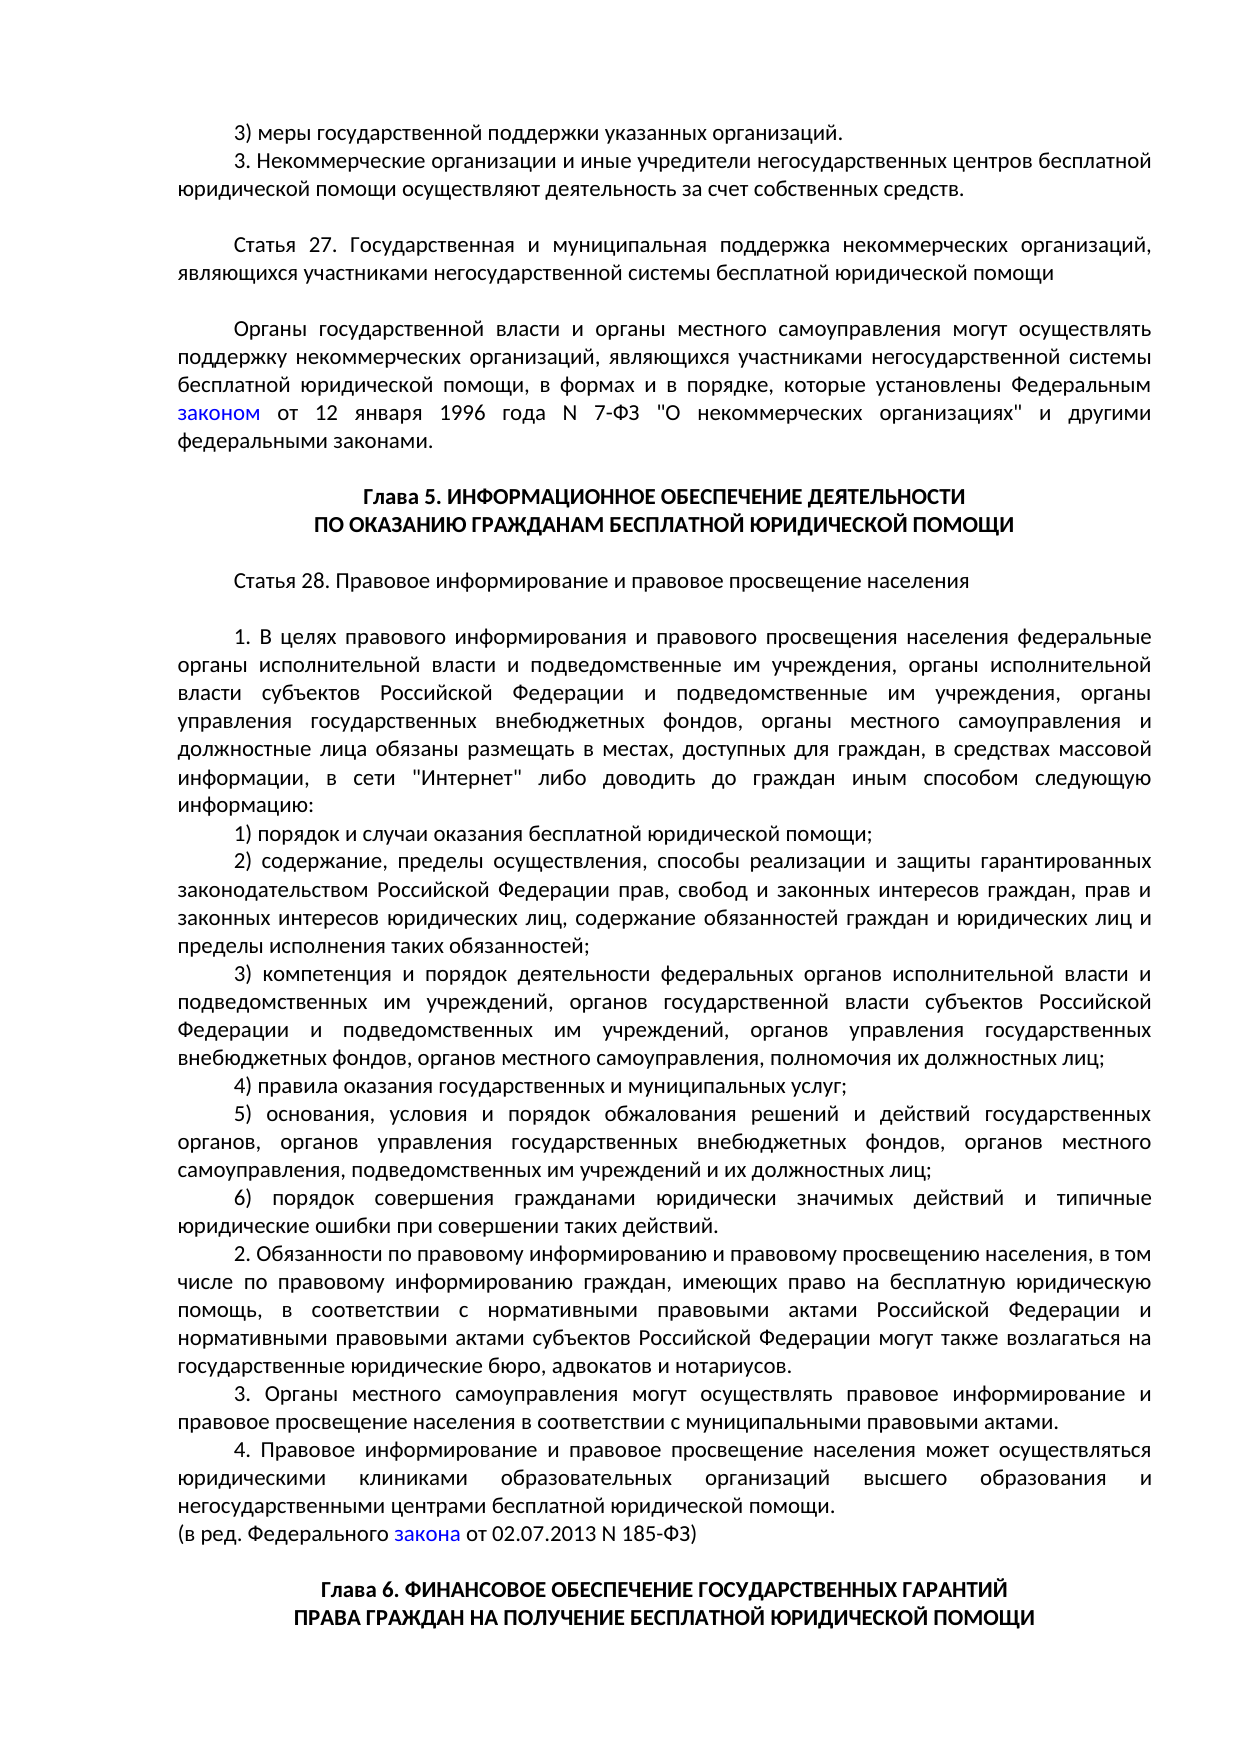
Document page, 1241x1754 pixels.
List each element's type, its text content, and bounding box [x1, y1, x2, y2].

text 2. Обязанности по правовому информированию и правовому просвещению населения, в том числе по правовому информированию граждан, имеющих право на бесплатную юридическую помощь, в соответствии с нормативными правовыми актами Российской Федерации и нормативными правовыми актами субъектов Российской Федерации могут также возлагаться на государственные юридические бюро, адвокатов и нотариусов. [177, 1239, 1152, 1379]
text Статья 27. Государственная и муниципальная поддержка некоммерческих организаций, являющихся участниками негосударственной системы бесплатной юридической помощи [177, 230, 1152, 286]
text 3. Органы местного самоуправления могут осуществлять правовое информирование и правовое просвещение населения в соответствии с муниципальными правовыми актами. [177, 1379, 1152, 1435]
text 4. Правовое информирование и правовое просвещение населения может осуществляться юридическими клиниками образовательных организаций высшего образования и негосударственными центрами бесплатной юридической помощи. [177, 1435, 1152, 1519]
text (в ред. Федерального закона от 02.07.2013 N 185-ФЗ) [177, 1519, 1152, 1547]
text 1. В целях правового информирования и правового просвещения населения федеральные органы исполнительной власти и подведомственные им учреждения, органы исполнительной власти субъектов Российской Федерации и подведомственные им учреждения, органы управления государственных внебюджетных фондов, органы местного самоуправления и должностные лица обязаны размещать в местах, доступных для граждан, в средствах массовой информации, в сети "Интернет" либо доводить до граждан иным способом следующую информацию: [177, 622, 1152, 819]
text 6) порядок совершения гражданами юридически значимых действий и типичные юридические ошибки при совершении таких действий. [177, 1183, 1152, 1239]
text Статья 28. Правовое информирование и правовое просвещение населения [177, 566, 1152, 594]
title Глава 6. ФИНАНСОВОЕ ОБЕСПЕЧЕНИЕ ГОСУДАРСТВЕННЫХ ГАРАНТИЙ [177, 1575, 1152, 1603]
text 4) правила оказания государственных и муниципальных услуг; [177, 1071, 1152, 1099]
text Органы государственной власти и органы местного самоуправления могут осуществлять поддержку некоммерческих организаций, являющихся участниками негосударственной системы бесплатной юридической помощи, в формах и в порядке, которые установлены Федеральным законом от 12 января 1996 года N 7-ФЗ "О некоммерческих организациях" и другими федеральными законами. [177, 314, 1152, 454]
text 2) содержание, пределы осуществления, способы реализации и защиты гарантированных законодательством Российской Федерации прав, свобод и законных интересов граждан, прав и законных интересов юридических лиц, содержание обязанностей граждан и юридических лиц и пределы исполнения таких обязанностей; [177, 847, 1152, 959]
text 5) основания, условия и порядок обжалования решений и действий государственных органов, органов управления государственных внебюджетных фондов, органов местного самоуправления, подведомственных им учреждений и их должностных лиц; [177, 1099, 1152, 1183]
text 3. Некоммерческие организации и иные учредители негосударственных центров бесплатной юридической помощи осуществляют деятельность за счет собственных средств. [177, 146, 1152, 202]
title ПО ОКАЗАНИЮ ГРАЖДАНАМ БЕСПЛАТНОЙ ЮРИДИЧЕСКОЙ ПОМОЩИ [177, 510, 1152, 538]
title Глава 5. ИНФОРМАЦИОННОЕ ОБЕСПЕЧЕНИЕ ДЕЯТЕЛЬНОСТИ [177, 482, 1152, 510]
title ПРАВА ГРАЖДАН НА ПОЛУЧЕНИЕ БЕСПЛАТНОЙ ЮРИДИЧЕСКОЙ ПОМОЩИ [177, 1603, 1152, 1631]
text 3) компетенция и порядок деятельности федеральных органов исполнительной власти и подведомственных им учреждений, органов государственной власти субъектов Российской Федерации и подведомственных им учреждений, органов управления государственных внебюджетных фондов, органов местного самоуправления, полномочия их должностных лиц; [177, 959, 1152, 1071]
text 1) порядок и случаи оказания бесплатной юридической помощи; [177, 819, 1152, 847]
text 3) меры государственной поддержки указанных организаций. [177, 118, 1152, 146]
